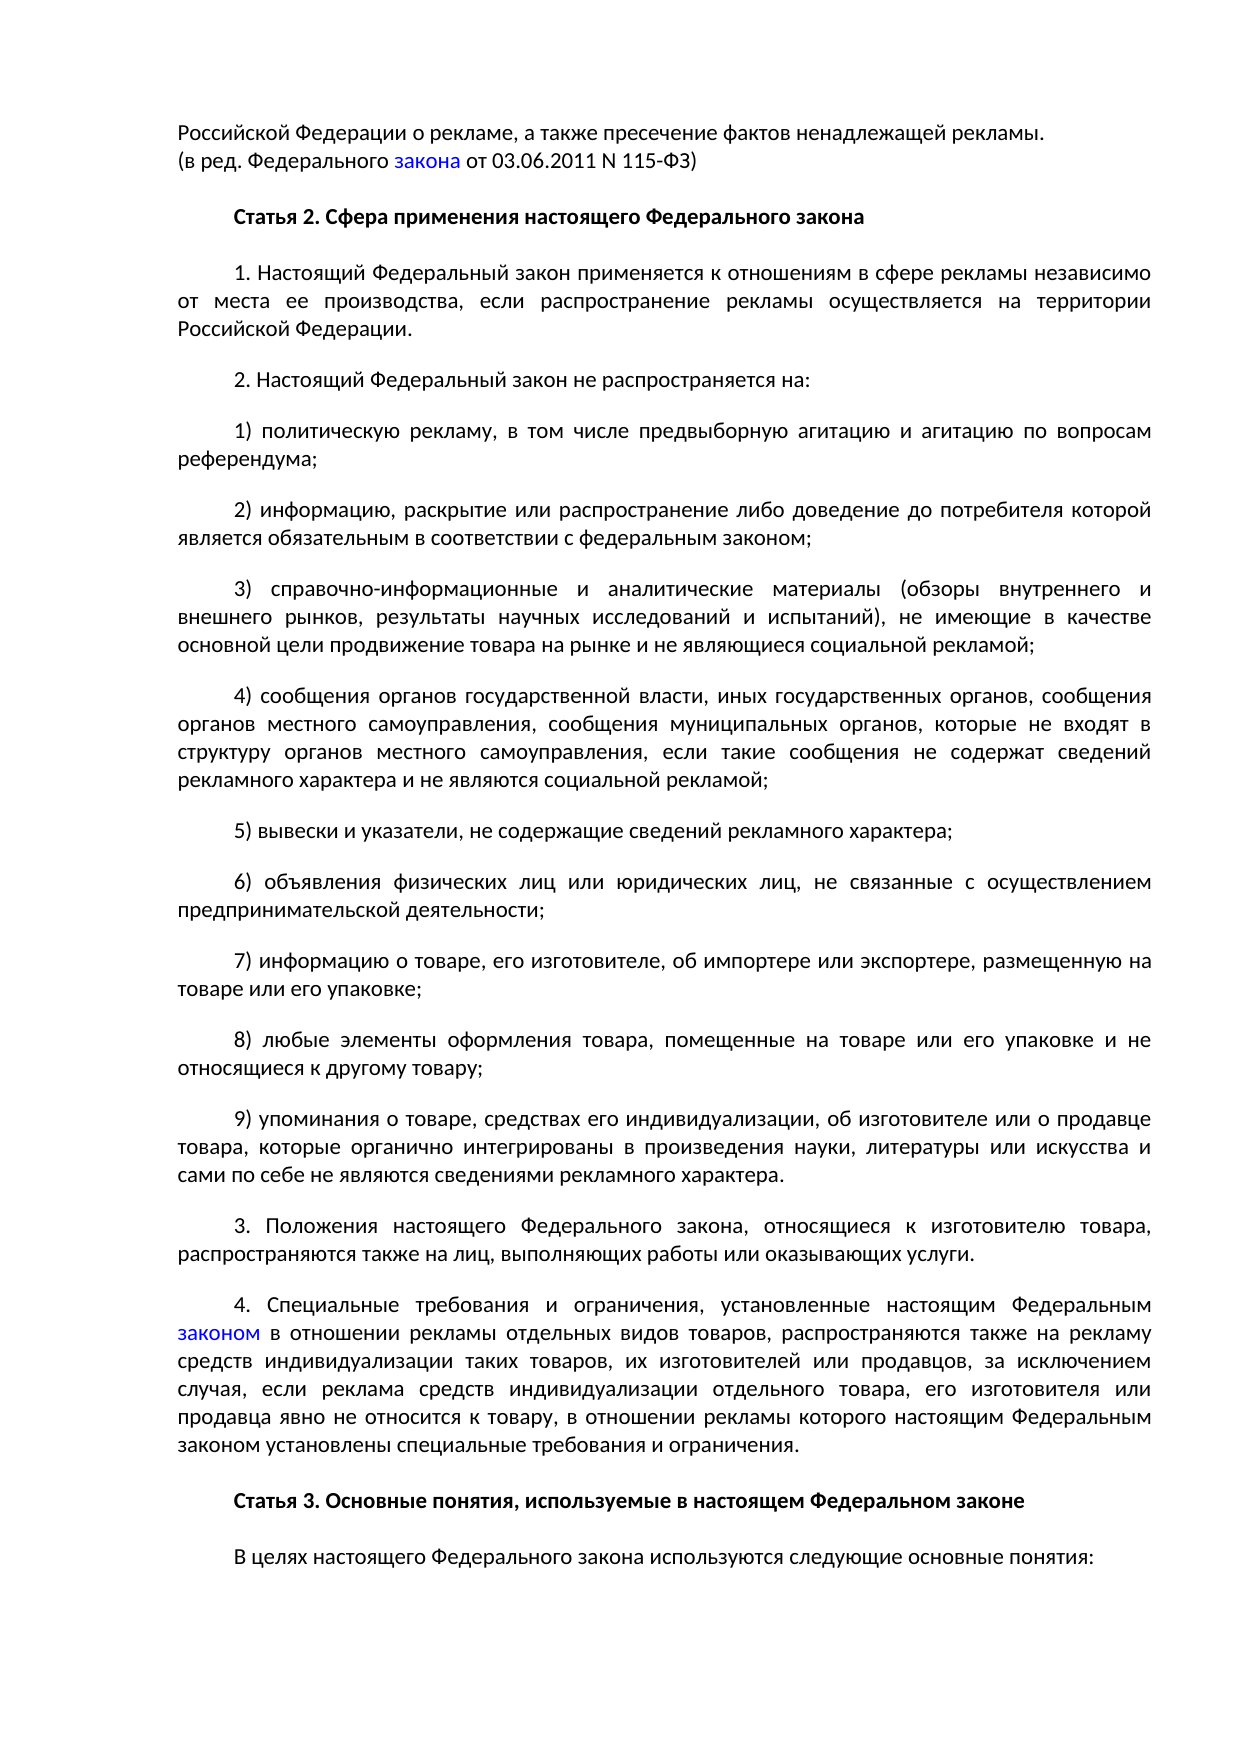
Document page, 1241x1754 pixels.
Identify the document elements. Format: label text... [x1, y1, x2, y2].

text 3) справочно-информационные и аналитические материалы (обзоры внутреннего и внешнего рынков, результаты научных исследований и испытаний), не имеющие в качестве основной цели продвижение товара на рынке и не являющиеся социальной рекламой; [177, 574, 1152, 658]
text 1) политическую рекламу, в том числе предвыборную агитацию и агитацию по вопросам референдума; [177, 416, 1152, 472]
text 9) упоминания о товаре, средствах его индивидуализации, об изготовителе или о продавце товара, которые органично интегрированы в произведения науки, литературы или искусства и сами по себе не являются сведениями рекламного характера. [177, 1104, 1152, 1188]
text 4) сообщения органов государственной власти, иных государственных органов, сообщения органов местного самоуправления, сообщения муниципальных органов, которые не входят в структуру органов местного самоуправления, если такие сообщения не содержат сведений рекламного характера и не являются социальной рекламой; [177, 681, 1152, 793]
text В целях настоящего Федерального закона используются следующие основные понятия: [177, 1542, 1152, 1570]
text 5) вывески и указатели, не содержащие сведений рекламного характера; [177, 816, 1152, 844]
text 7) информацию о товаре, его изготовителе, об импортере или экспортере, размещенную на товаре или его упаковке; [177, 946, 1152, 1002]
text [177, 118, 1152, 146]
title Статья 3. Основные понятия, используемые в настоящем Федеральном законе [177, 1486, 1152, 1514]
text 2. Настоящий Федеральный закон не распространяется на: [177, 365, 1152, 393]
title Статья 2. Сфера применения настоящего Федерального закона [177, 202, 1152, 230]
text 6) объявления физических лиц или юридических лиц, не связанные с осуществлением предпринимательской деятельности; [177, 867, 1152, 923]
text (в ред. Федерального закона от 03.06.2011 N 115-ФЗ) [177, 146, 1152, 174]
text 8) любые элементы оформления товара, помещенные на товаре или его упаковке и не относящиеся к другому товару; [177, 1025, 1152, 1081]
text 1. Настоящий Федеральный закон применяется к отношениям в сфере рекламы независимо от места ее производства, если распространение рекламы осуществляется на территории Российской Федерации. [177, 258, 1152, 342]
text 2) информацию, раскрытие или распространение либо доведение до потребителя которой является обязательным в соответствии с федеральным законом; [177, 495, 1152, 551]
text 3. Положения настоящего Федерального закона, относящиеся к изготовителю товара, распространяются также на лиц, выполняющих работы или оказывающих услуги. [177, 1211, 1152, 1267]
text 4. Специальные требования и ограничения, установленные настоящим Федеральным законом в отношении рекламы отдельных видов товаров, распространяются также на рекламу средств индивидуализации таких товаров, их изготовителей или продавцов, за исключением случая, если реклама средств индивидуализации отдельного товара, его изготовителя или продавца явно не относится к товару, в отношении рекламы которого настоящим Федеральным законом установлены специальные требования и ограничения. [177, 1290, 1152, 1458]
